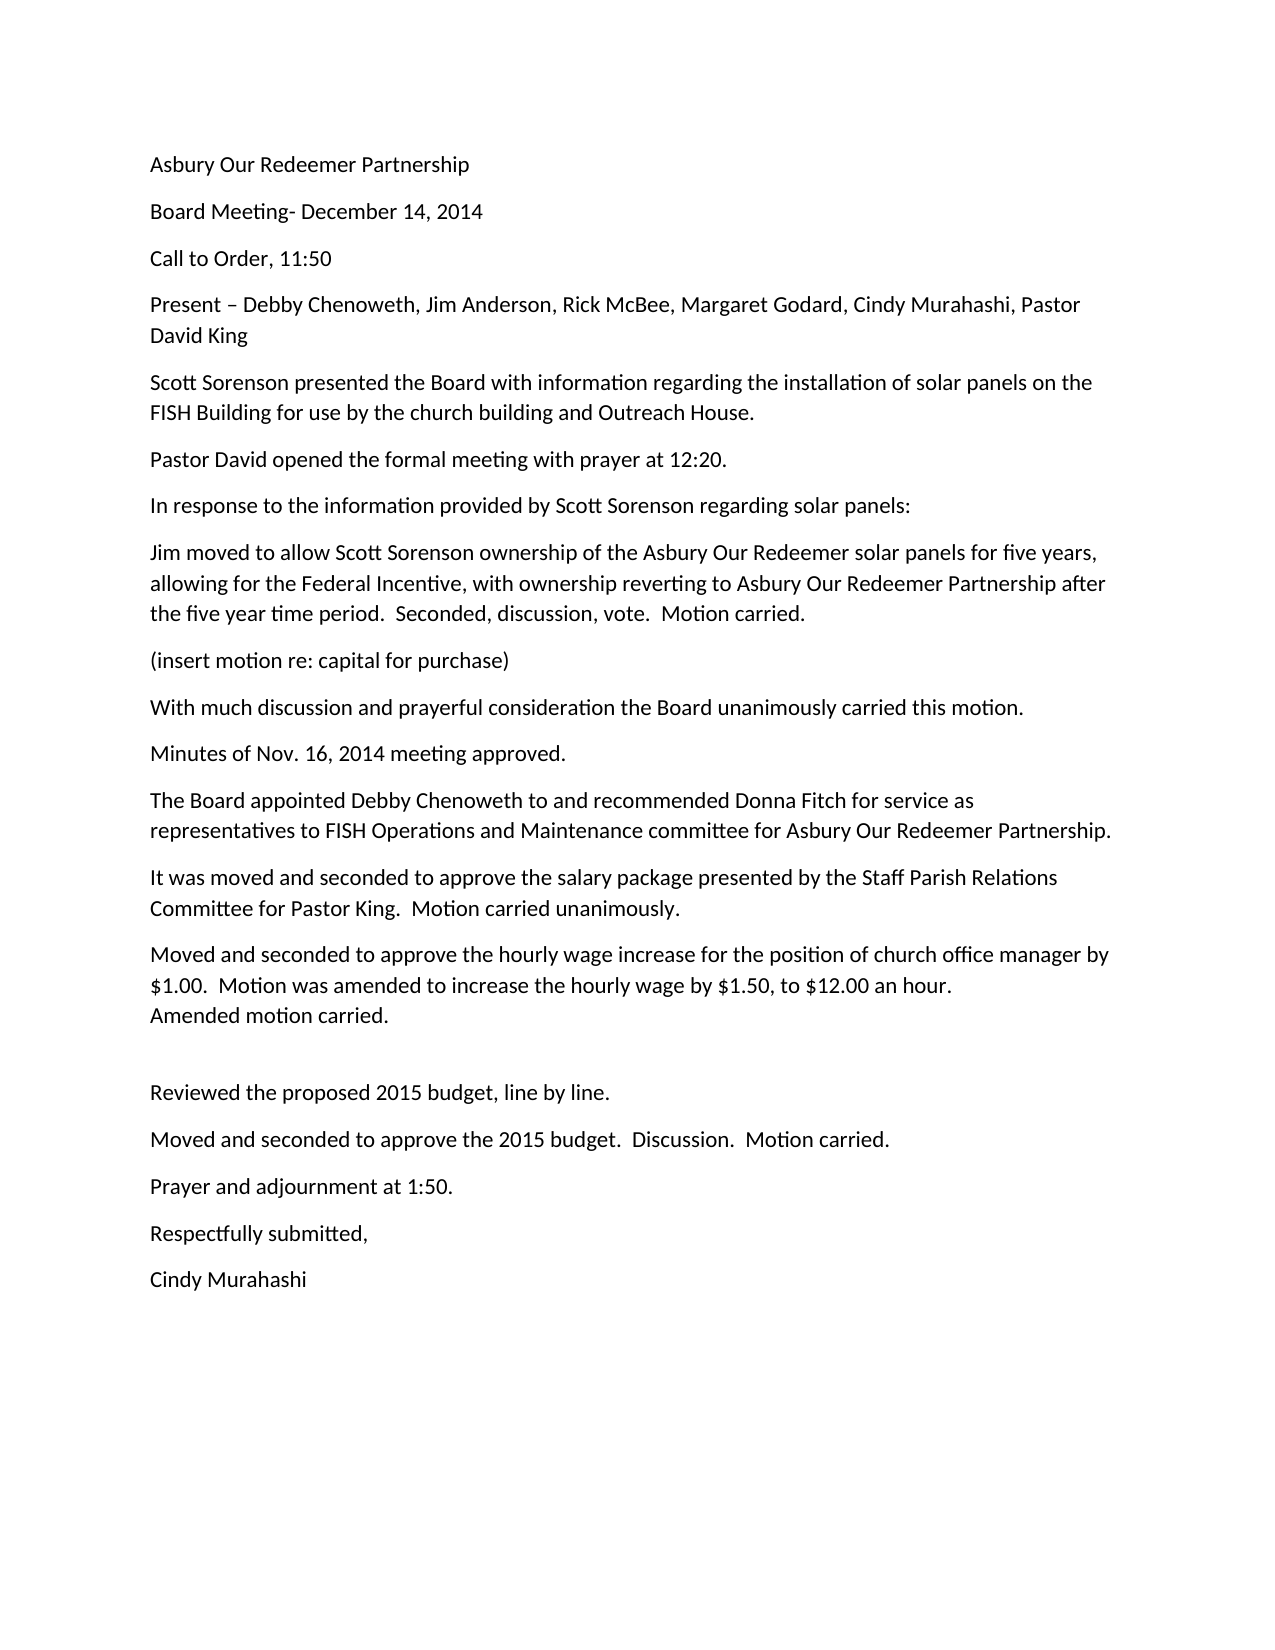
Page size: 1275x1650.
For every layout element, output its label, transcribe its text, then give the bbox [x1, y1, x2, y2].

text Minutes of Nov. 16, 2014 meeting approved. [150, 739, 1125, 768]
text With much discussion and prayerful consideration the Board unanimously carried this motion. [150, 693, 1125, 721]
text The Board appointed Debby Chenoweth to and recommended Donna Fitch for service as representatives to FISH Operations and Maintenance committee for Asbury Our Redeemer Partnership. [150, 786, 1125, 845]
text Prayer and adjournment at 1:50. [150, 1172, 1125, 1200]
text Amended motion carried. [150, 1001, 1125, 1029]
text (insert motion re: capital for purchase) [150, 646, 1125, 674]
text Present – Debby Chenoweth, Jim Anderson, Rick McBee, Margaret Godard, Cindy Murahashi, Pastor David King [150, 291, 1125, 349]
text Respectfully submitted, [150, 1219, 1125, 1247]
text Moved and seconded to approve the hourly wage increase for the position of church office manager by $1.00. Motion was amended to increase the hourly wage by $1.50, to $12.00 an hour. [150, 941, 1125, 999]
text Jim moved to allow Scott Sorenson ownership of the Asbury Our Redeemer solar panels for five years, allowing for the Federal Incentive, with ownership reverting to Asbury Our Redeemer Partnership after the five year time period. Seconded, discussion, vote. Motion carried. [150, 538, 1125, 627]
text Board Meeting- December 14, 2014 [150, 197, 1125, 225]
text In response to the information provided by Scott Sorenson regarding solar panels: [150, 492, 1125, 520]
text Cindy Murahashi [150, 1266, 1125, 1294]
text Pastor David opened the formal meeting with prayer at 12:20. [150, 445, 1125, 473]
text Moved and seconded to approve the 2015 budget. Discussion. Motion carried. [150, 1125, 1125, 1153]
text Reviewed the proposed 2015 budget, line by line. [150, 1078, 1125, 1106]
text Call to Order, 11:50 [150, 244, 1125, 272]
text It was moved and seconded to approve the salary package presented by the Staff Parish Relations Committee for Pastor King. Motion carried unanimously. [150, 863, 1125, 922]
text Asbury Our Redeemer Partnership [150, 150, 1125, 178]
text Scott Sorenson presented the Board with information regarding the installation of solar panels on the FISH Building for use by the church building and Outreach House. [150, 368, 1125, 426]
